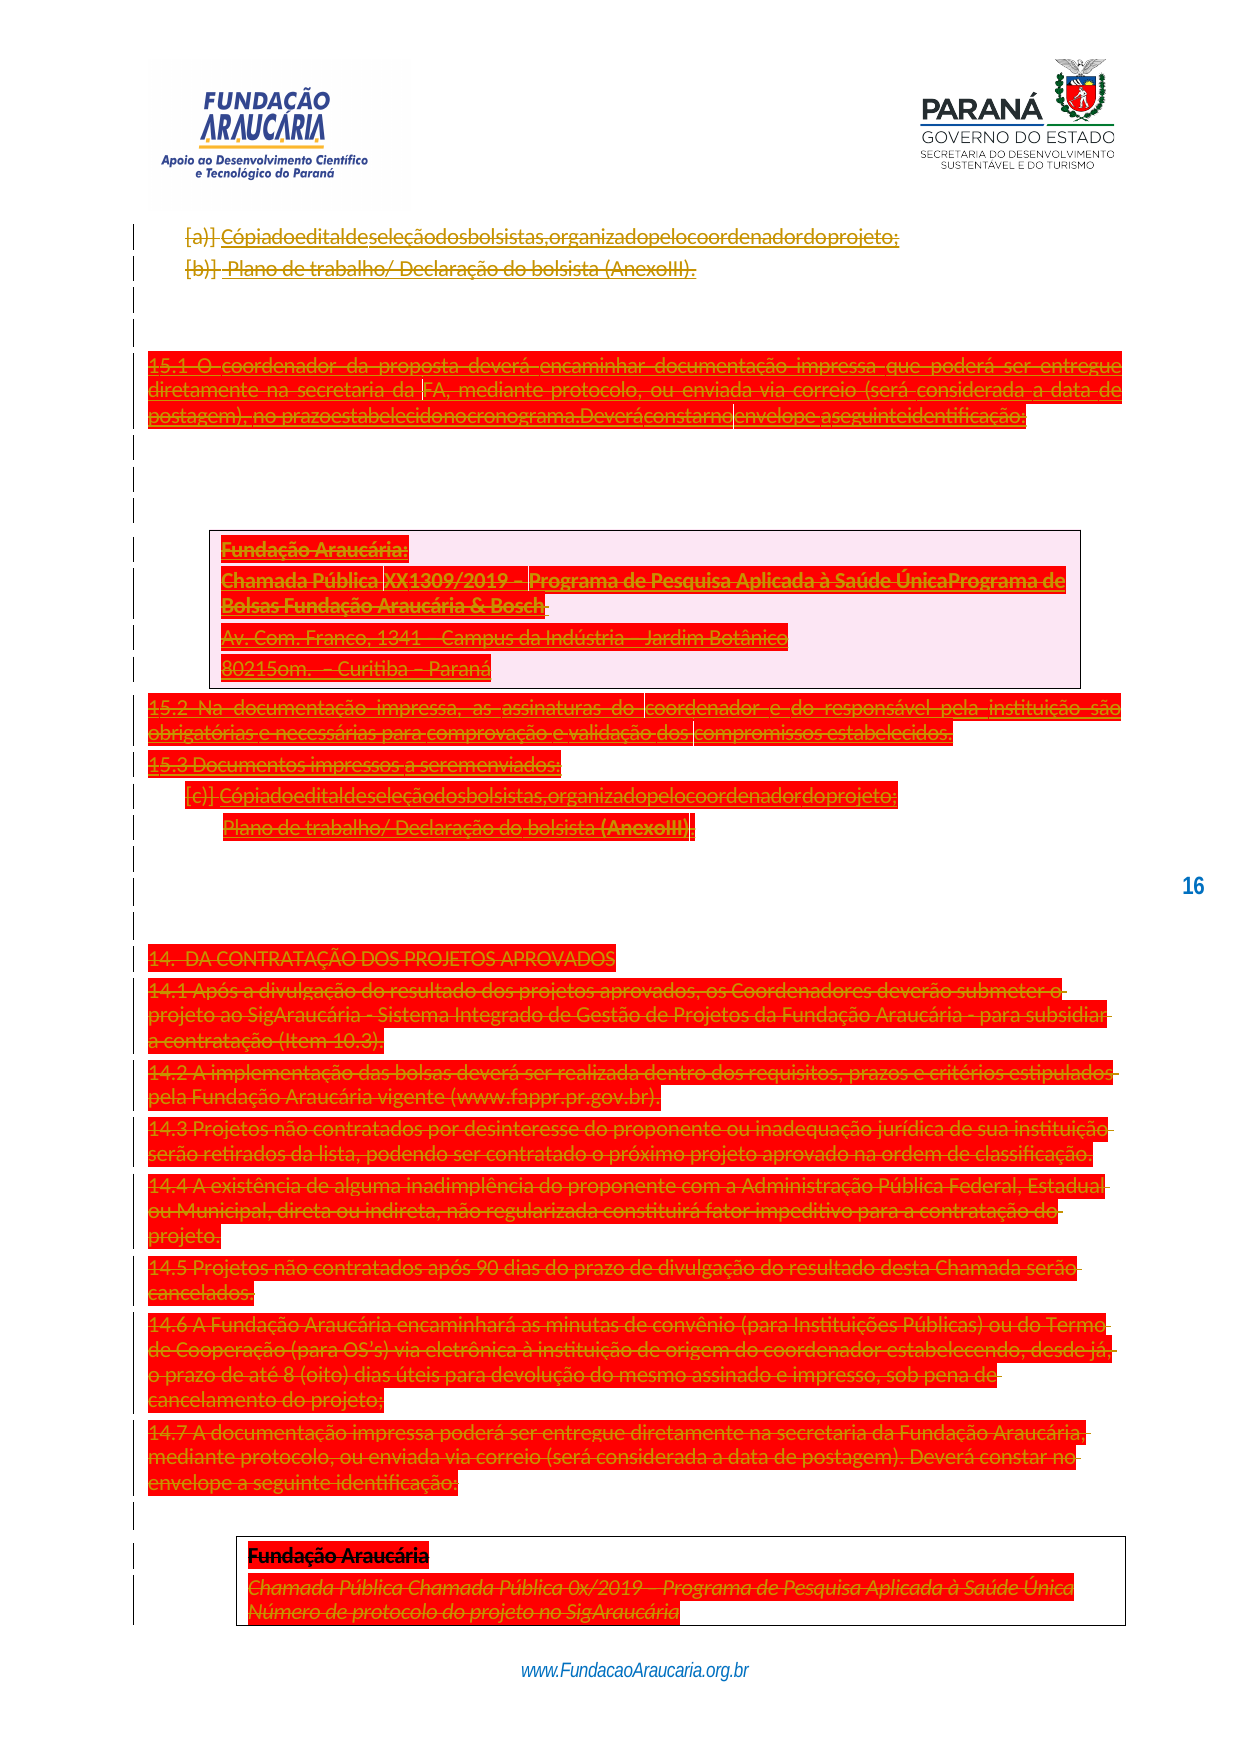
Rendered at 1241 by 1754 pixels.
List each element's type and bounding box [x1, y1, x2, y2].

picture [147, 59, 411, 211]
table_header [237, 1537, 1125, 1625]
picture [920, 59, 1115, 169]
